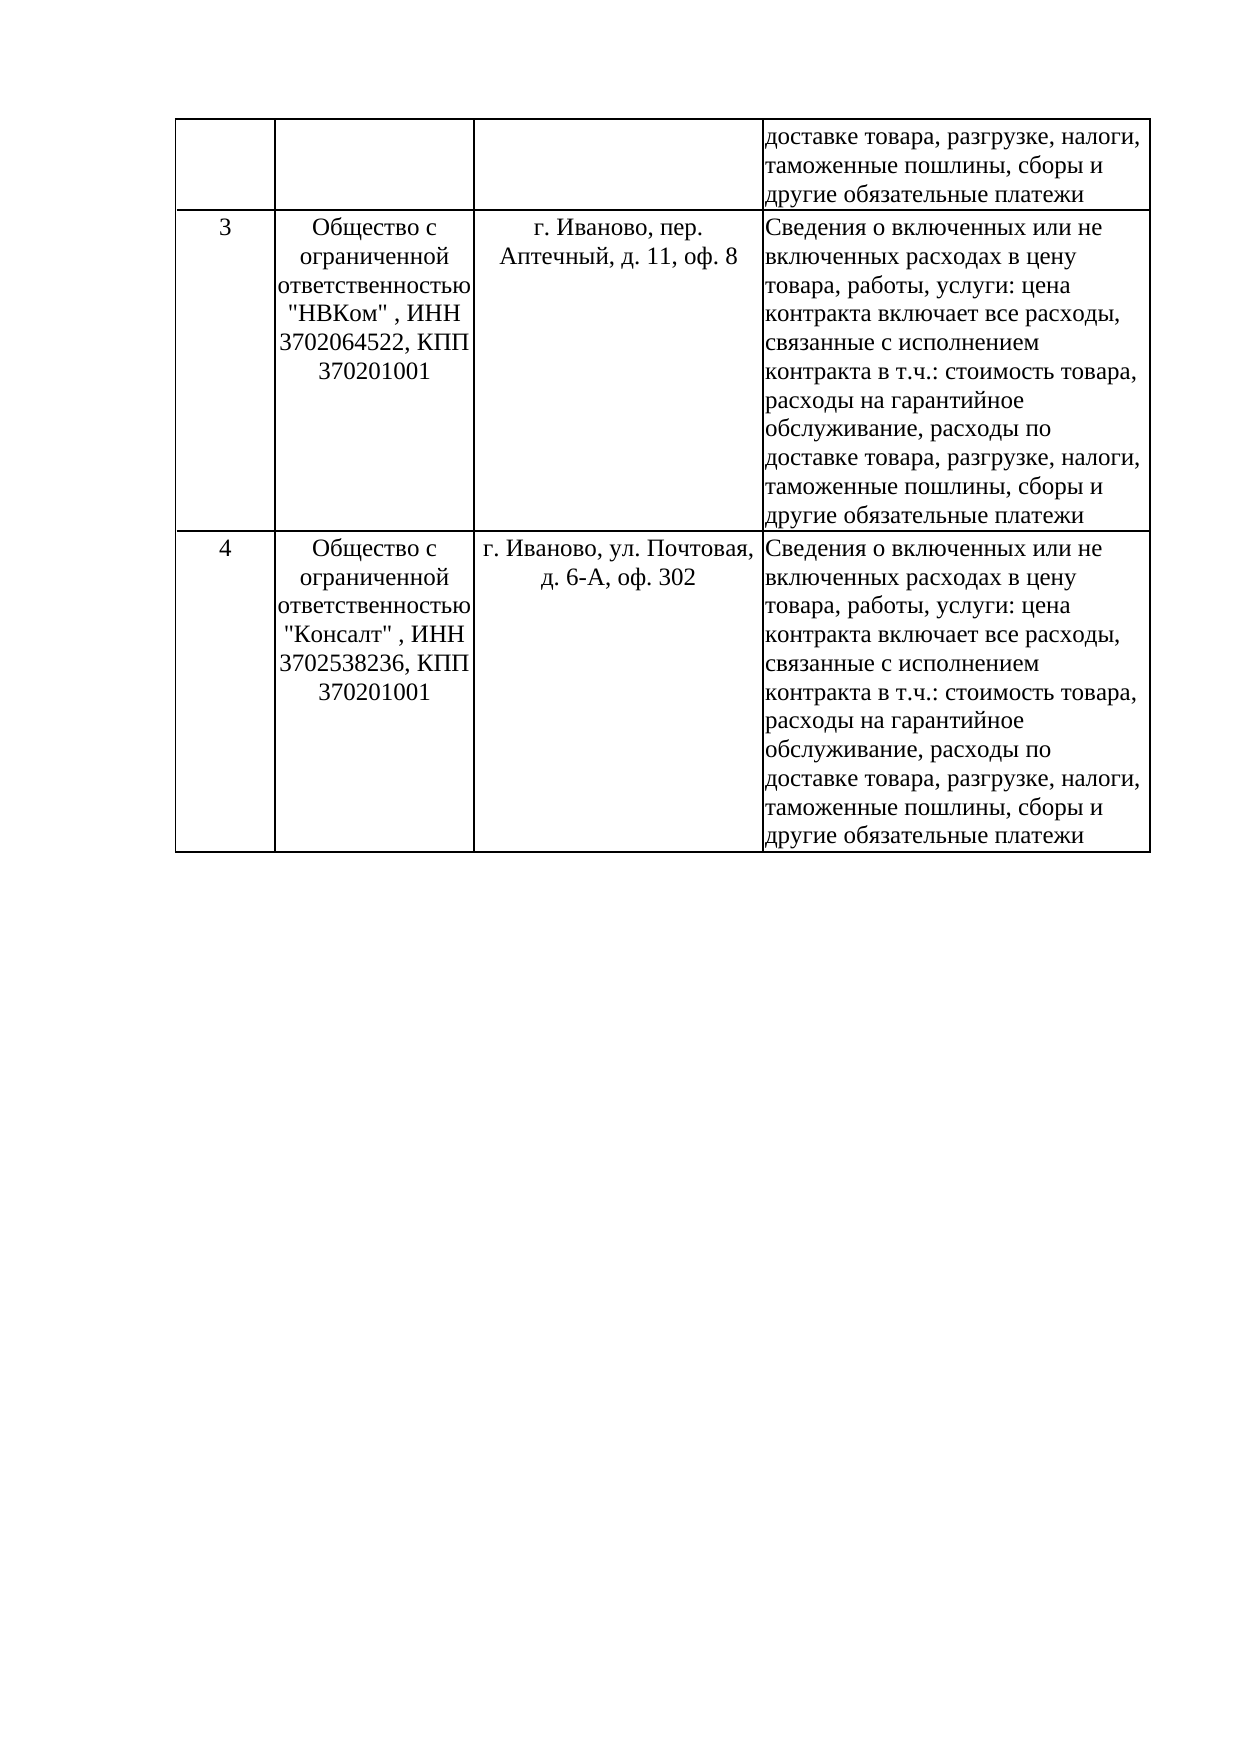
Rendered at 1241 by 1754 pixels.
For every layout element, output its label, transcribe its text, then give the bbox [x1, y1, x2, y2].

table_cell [475, 120, 762, 209]
table_cell г. Иваново, пер. Аптечный, д. 11, оф. 8 [475, 211, 762, 530]
table_cell г. Иваново, ул. Почтовая, д. 6-А, оф. 302 [475, 532, 762, 851]
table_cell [764, 120, 1149, 209]
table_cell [276, 120, 473, 209]
table_cell 4 [176, 531, 274, 851]
table_cell 2 [176, 120, 274, 209]
table_cell 3 [176, 210, 274, 530]
table_cell Общество с ограниченной ответственностью "Консалт" , ИНН 3702538236, КПП 370201001 [276, 532, 473, 851]
table_cell Общество с ограниченной ответственностью "НВКом" , ИНН 3702064522, КПП 370201001 [276, 211, 473, 530]
